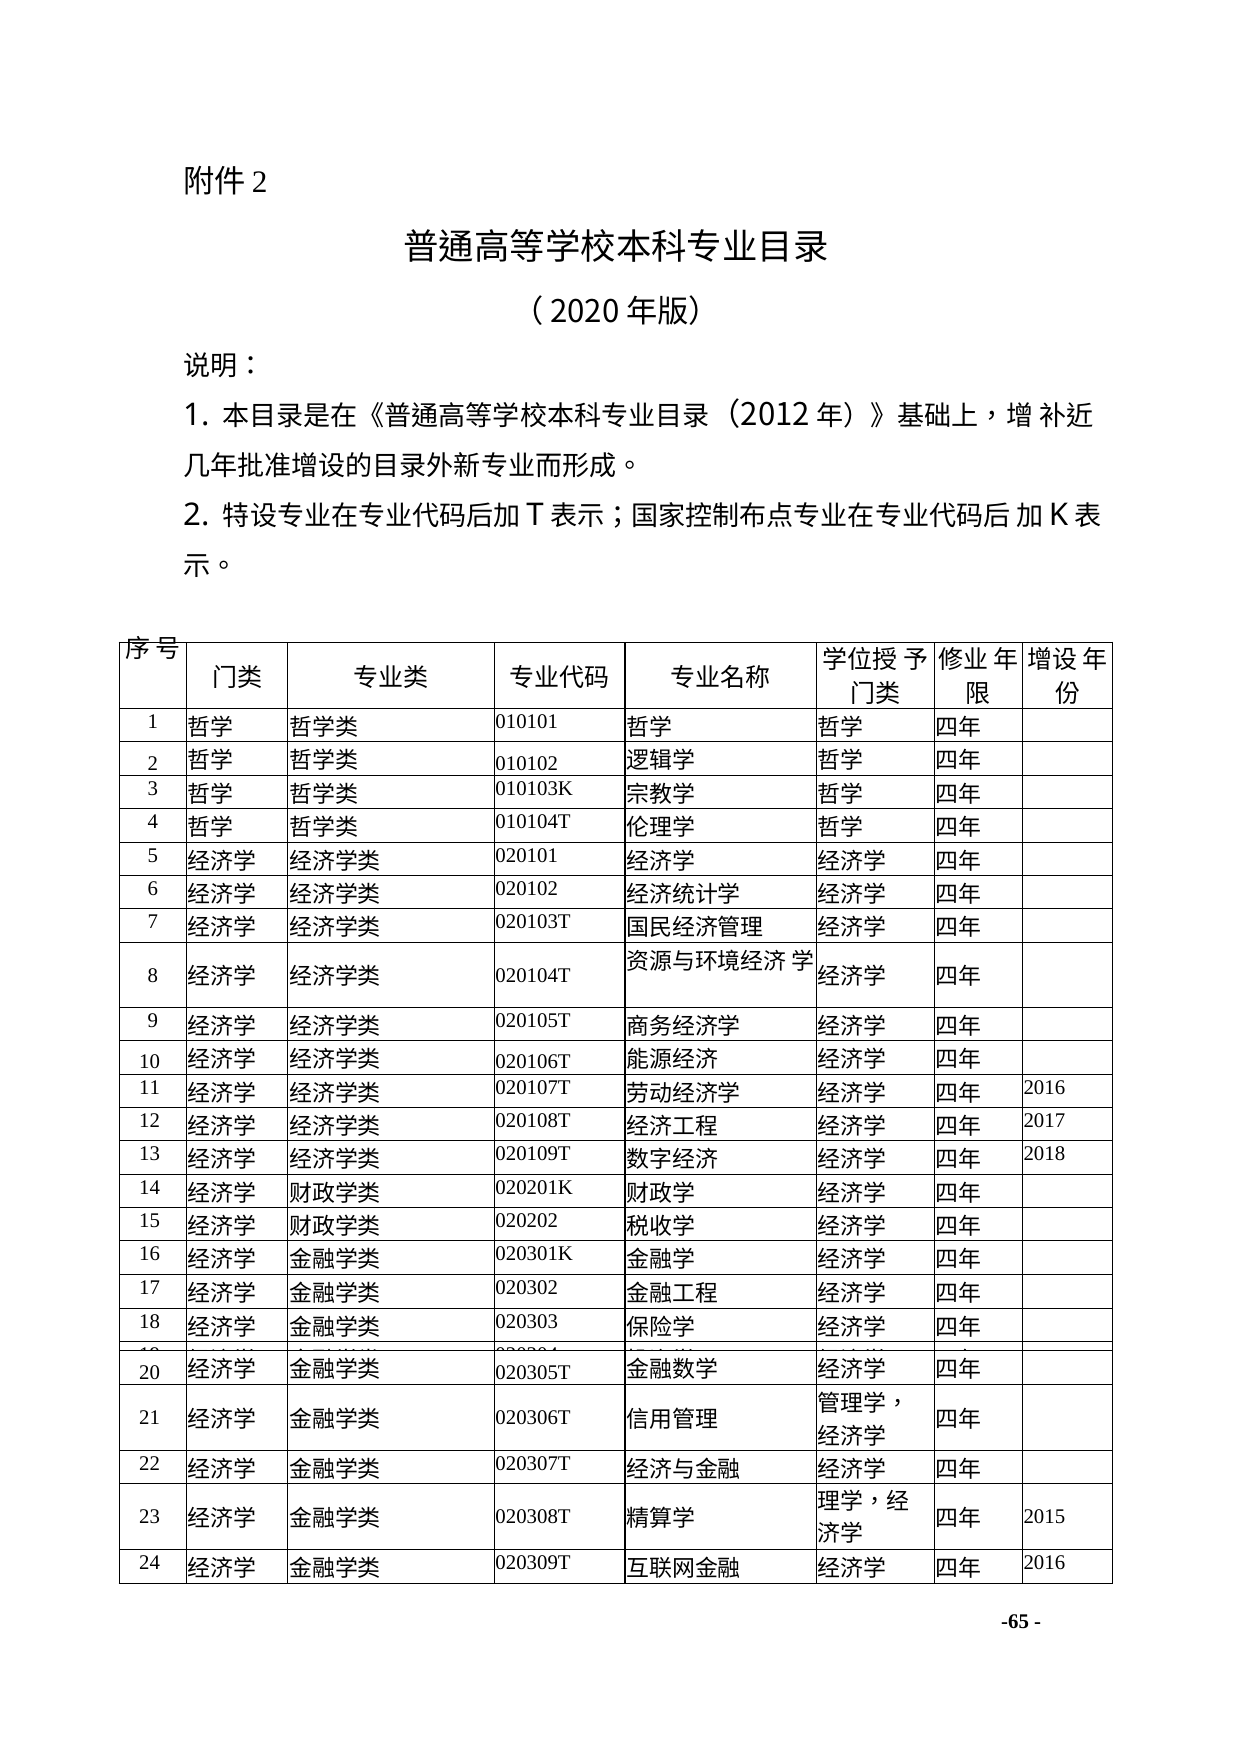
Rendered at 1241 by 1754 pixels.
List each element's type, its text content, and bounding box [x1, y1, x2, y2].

table_cell [1023, 1385, 1112, 1450]
table_cell 经济学 [817, 1108, 934, 1139]
table_cell 信用管理 [626, 1385, 816, 1450]
table_cell 020107T [495, 1075, 624, 1107]
table_cell 经济学 [817, 1175, 934, 1207]
table_cell 经济学 [817, 1075, 934, 1107]
table_cell 能源经济 [626, 1041, 816, 1073]
table_cell 四年 [935, 1141, 1022, 1173]
table_cell 四年 [935, 1451, 1022, 1483]
table_cell 020105T [495, 1008, 624, 1039]
table_cell [1023, 1342, 1112, 1350]
table_cell [1023, 1351, 1112, 1384]
table_cell 金融学 [626, 1241, 816, 1273]
table_cell 23 [120, 1484, 186, 1549]
table_cell 精算学 [626, 1484, 816, 1549]
table_cell 16 [120, 1241, 186, 1273]
table_cell 哲学 [817, 809, 934, 842]
table_cell 哲学 [187, 709, 287, 741]
table_cell 哲学类 [288, 776, 494, 808]
table_cell 经济学 [817, 1275, 934, 1307]
table_cell 四年 [935, 1041, 1022, 1073]
table_cell 管理学， 经济学 [817, 1385, 934, 1450]
table_cell 10 [120, 1041, 186, 1073]
table_cell 经济学 [817, 1141, 934, 1173]
table_cell [1023, 943, 1112, 1007]
table_header 序 号 [120, 643, 186, 708]
table_cell 010104T [495, 809, 624, 842]
table_cell 020305T [495, 1351, 624, 1384]
table_cell 经济学 [817, 1008, 934, 1039]
table_cell 1 [120, 709, 186, 741]
table_cell [1023, 809, 1112, 842]
table_cell 2 [120, 742, 186, 774]
table_cell [1023, 843, 1112, 874]
table_cell 21 [120, 1385, 186, 1450]
table_cell 020106T [495, 1041, 624, 1073]
table_cell 经济学类 [288, 843, 494, 874]
table_cell 财政学类 [288, 1175, 494, 1207]
table_cell 020108T [495, 1108, 624, 1139]
table_cell 经济学 [817, 1208, 934, 1239]
table_cell 哲学 [187, 776, 287, 808]
table_cell 哲学 [626, 709, 816, 741]
table_header 专业类 [288, 643, 494, 708]
table_cell 宗教学 [626, 776, 816, 808]
table_cell 22 [120, 1451, 186, 1483]
table_cell 金融学类 [288, 1241, 494, 1273]
table_cell 经济学 [187, 1175, 287, 1207]
table_cell 17 [120, 1275, 186, 1307]
table_cell 经济学 [817, 1351, 934, 1384]
table_cell 8 [120, 943, 186, 1007]
table_cell 经济学类 [288, 909, 494, 942]
table_cell 四年 [935, 843, 1022, 874]
table_header 专业代码 [495, 643, 624, 708]
table_cell 经济学 [187, 1451, 287, 1483]
table_cell 伦理学 [626, 809, 816, 842]
table_cell 经济学 [187, 1309, 287, 1341]
table_cell 经济学 [817, 943, 934, 1007]
table_cell 四年 [935, 742, 1022, 774]
table_cell 财政学类 [288, 1208, 494, 1239]
table_cell 金融学类 [288, 1385, 494, 1450]
table_header 学位授 予门类 [817, 643, 934, 708]
table_cell 经济学 [187, 1141, 287, 1173]
table_cell [1023, 776, 1112, 808]
table_cell 四年 [935, 1241, 1022, 1273]
table_cell 哲学类 [288, 709, 494, 741]
table_cell 税收学 [626, 1208, 816, 1239]
table_cell 020309T [495, 1550, 624, 1583]
table_cell 2016 [1023, 1075, 1112, 1107]
table_cell 哲学类 [288, 809, 494, 842]
table_cell 经济学 [187, 1075, 287, 1107]
table_cell 020109T [495, 1141, 624, 1173]
table_cell 哲学类 [288, 742, 494, 774]
table_cell [1023, 1041, 1112, 1073]
table_cell 哲学 [817, 742, 934, 774]
table_cell 四年 [935, 876, 1022, 908]
table_cell 金融学类 [288, 1309, 494, 1341]
table_cell 020104T [495, 943, 624, 1007]
table_cell 经济学 [187, 1241, 287, 1273]
table_cell 四年 [935, 1208, 1022, 1239]
table_cell 18 [120, 1309, 186, 1341]
table_cell 劳动经济学 [626, 1075, 816, 1107]
table_cell 5 [120, 843, 186, 874]
table_cell 四年 [935, 1309, 1022, 1341]
table_cell 6 [120, 876, 186, 908]
table_cell 010101 [495, 709, 624, 741]
table_header 专业名称 [626, 643, 816, 708]
table_cell 2018 [1023, 1141, 1112, 1173]
table_cell 互联网金融 [626, 1550, 816, 1583]
table_cell 四年 [935, 1008, 1022, 1039]
table_cell 经济学 [817, 843, 934, 874]
list 本目录是在《普通高等学校本科专业目录（2012年）》基础上，增 补近几年批准增设的目录外新专业而形成。 [183, 385, 1113, 485]
table_cell 经济学类 [288, 876, 494, 908]
table_cell 020308T [495, 1484, 624, 1549]
text （ 2020年版） [118, 286, 1113, 331]
table_cell 020307T [495, 1451, 624, 1483]
text 说明： [118, 335, 1113, 385]
table_cell 四年 [935, 1075, 1022, 1107]
table_cell 020306T [495, 1385, 624, 1450]
table_cell 15 [120, 1208, 186, 1239]
table_cell 经济学 [187, 876, 287, 908]
table_cell 020102 [495, 876, 624, 908]
table_cell 哲学 [817, 709, 934, 741]
table_cell 经济学 [817, 1241, 934, 1273]
table_cell 20 [120, 1351, 186, 1384]
table_cell 2015 [1023, 1484, 1112, 1549]
table_cell 经济学 [187, 1108, 287, 1139]
table_cell 经济学类 [288, 1075, 494, 1107]
table_cell 经济学 [187, 909, 287, 942]
table_cell 14 [120, 1175, 186, 1207]
table_cell 4 [120, 809, 186, 842]
table_cell 四年 [935, 709, 1022, 741]
table_cell 经济学 [187, 1351, 287, 1384]
table_cell 经济统计学 [626, 876, 816, 908]
table_header 门类 [187, 643, 287, 708]
table_cell 经济工程 [626, 1108, 816, 1139]
table_cell 资源与环境经济 学 [626, 943, 816, 1007]
table_cell 国民经济管理 [626, 909, 816, 942]
table_cell 金融数学 [626, 1351, 816, 1384]
table_cell 13 [120, 1141, 186, 1173]
table_cell [1023, 876, 1112, 908]
table_cell [1023, 1451, 1112, 1483]
table_cell 经济学 [187, 1484, 287, 1549]
subtitle 普通高等学校本科专业目录 [118, 218, 1113, 269]
table_cell 经济学类 [288, 1141, 494, 1173]
table_cell 四年 [935, 1108, 1022, 1139]
table_cell 四年 [935, 1550, 1022, 1583]
table_cell 24 [120, 1550, 186, 1583]
table_cell 四年 [935, 1385, 1022, 1450]
table_cell 四年 [935, 943, 1022, 1007]
table_cell 经济学类 [288, 1108, 494, 1139]
table_cell [1023, 1008, 1112, 1039]
table_cell 保险学 [626, 1309, 816, 1341]
table_cell 哲学 [187, 809, 287, 842]
table_cell [1023, 1309, 1112, 1341]
table_cell 四年 [935, 909, 1022, 942]
table_cell 逻辑学 [626, 742, 816, 774]
table_cell 经济学类 [288, 1041, 494, 1073]
table_cell 经济学 [626, 843, 816, 874]
table_cell 金融工程 [626, 1275, 816, 1307]
table_cell 020201K [495, 1175, 624, 1207]
table_header 修业 年限 [935, 643, 1022, 708]
table_cell 财政学 [626, 1175, 816, 1207]
table_cell 经济与金融 [626, 1451, 816, 1483]
table_cell 四年 [935, 1484, 1022, 1549]
table_cell 经济学 [187, 1385, 287, 1450]
table_cell 经济学 [187, 1208, 287, 1239]
table_cell 四年 [935, 776, 1022, 808]
table_cell 商务经济学 [626, 1008, 816, 1039]
table_cell 经济学 [187, 943, 287, 1007]
table_cell 数字经济 [626, 1141, 816, 1173]
table_cell 四年 [935, 809, 1022, 842]
table_cell 020302 [495, 1275, 624, 1307]
table_header 增设 年份 [1023, 643, 1112, 708]
table_cell 010102 [495, 742, 624, 774]
table_cell 金融学类 [288, 1275, 494, 1307]
table_cell 哲学 [187, 742, 287, 774]
table_cell 经济学类 [288, 1008, 494, 1039]
table_cell 11 [120, 1075, 186, 1107]
table_cell 9 [120, 1008, 186, 1039]
table_cell [1023, 1175, 1112, 1207]
table_cell 经济学 [817, 1451, 934, 1483]
table_cell 7 [120, 909, 186, 942]
table_cell 020101 [495, 843, 624, 874]
table_cell 020103T [495, 909, 624, 942]
table_cell 经济学类 [288, 943, 494, 1007]
table_cell 12 [120, 1108, 186, 1139]
table_cell 经济学 [187, 1275, 287, 1307]
table_cell 经济学 [817, 1550, 934, 1583]
table_cell 010103K [495, 776, 624, 808]
table_cell 四年 [935, 1175, 1022, 1207]
table_cell 经济学 [817, 876, 934, 908]
table_cell [1023, 1208, 1112, 1239]
table_cell 哲学 [817, 776, 934, 808]
table_cell 2016 [1023, 1550, 1112, 1583]
list 特设专业在专业代码后加T表示；国家控制布点专业在专业代码后 加K表示。 [183, 485, 1113, 585]
table_cell 经济学 [817, 1041, 934, 1073]
table_cell [1023, 742, 1112, 774]
table_cell 经济学 [817, 1309, 934, 1341]
table_cell 经济学 [187, 1550, 287, 1583]
table_cell 金融学类 [288, 1484, 494, 1549]
table_cell 四年 [935, 1351, 1022, 1384]
table_cell 金融学类 [288, 1550, 494, 1583]
table_cell [1023, 1241, 1112, 1273]
text 附件2 [118, 156, 1113, 201]
table_cell 金融学类 [288, 1351, 494, 1384]
table_cell 020202 [495, 1208, 624, 1239]
table_cell 金融学类 [288, 1451, 494, 1483]
table_cell [1023, 709, 1112, 741]
table_cell [1023, 909, 1112, 942]
table_cell 3 [120, 776, 186, 808]
table_cell 经济学 [187, 1041, 287, 1073]
table_cell 2017 [1023, 1108, 1112, 1139]
table_cell [1023, 1275, 1112, 1307]
table_cell 理学，经 济学 [817, 1484, 934, 1549]
table_cell 020303 [495, 1309, 624, 1341]
table_cell 020301K [495, 1241, 624, 1273]
table_cell 经济学 [817, 909, 934, 942]
table_cell 四年 [935, 1275, 1022, 1307]
table_cell 经济学 [187, 843, 287, 874]
table_cell 经济学 [187, 1008, 287, 1039]
